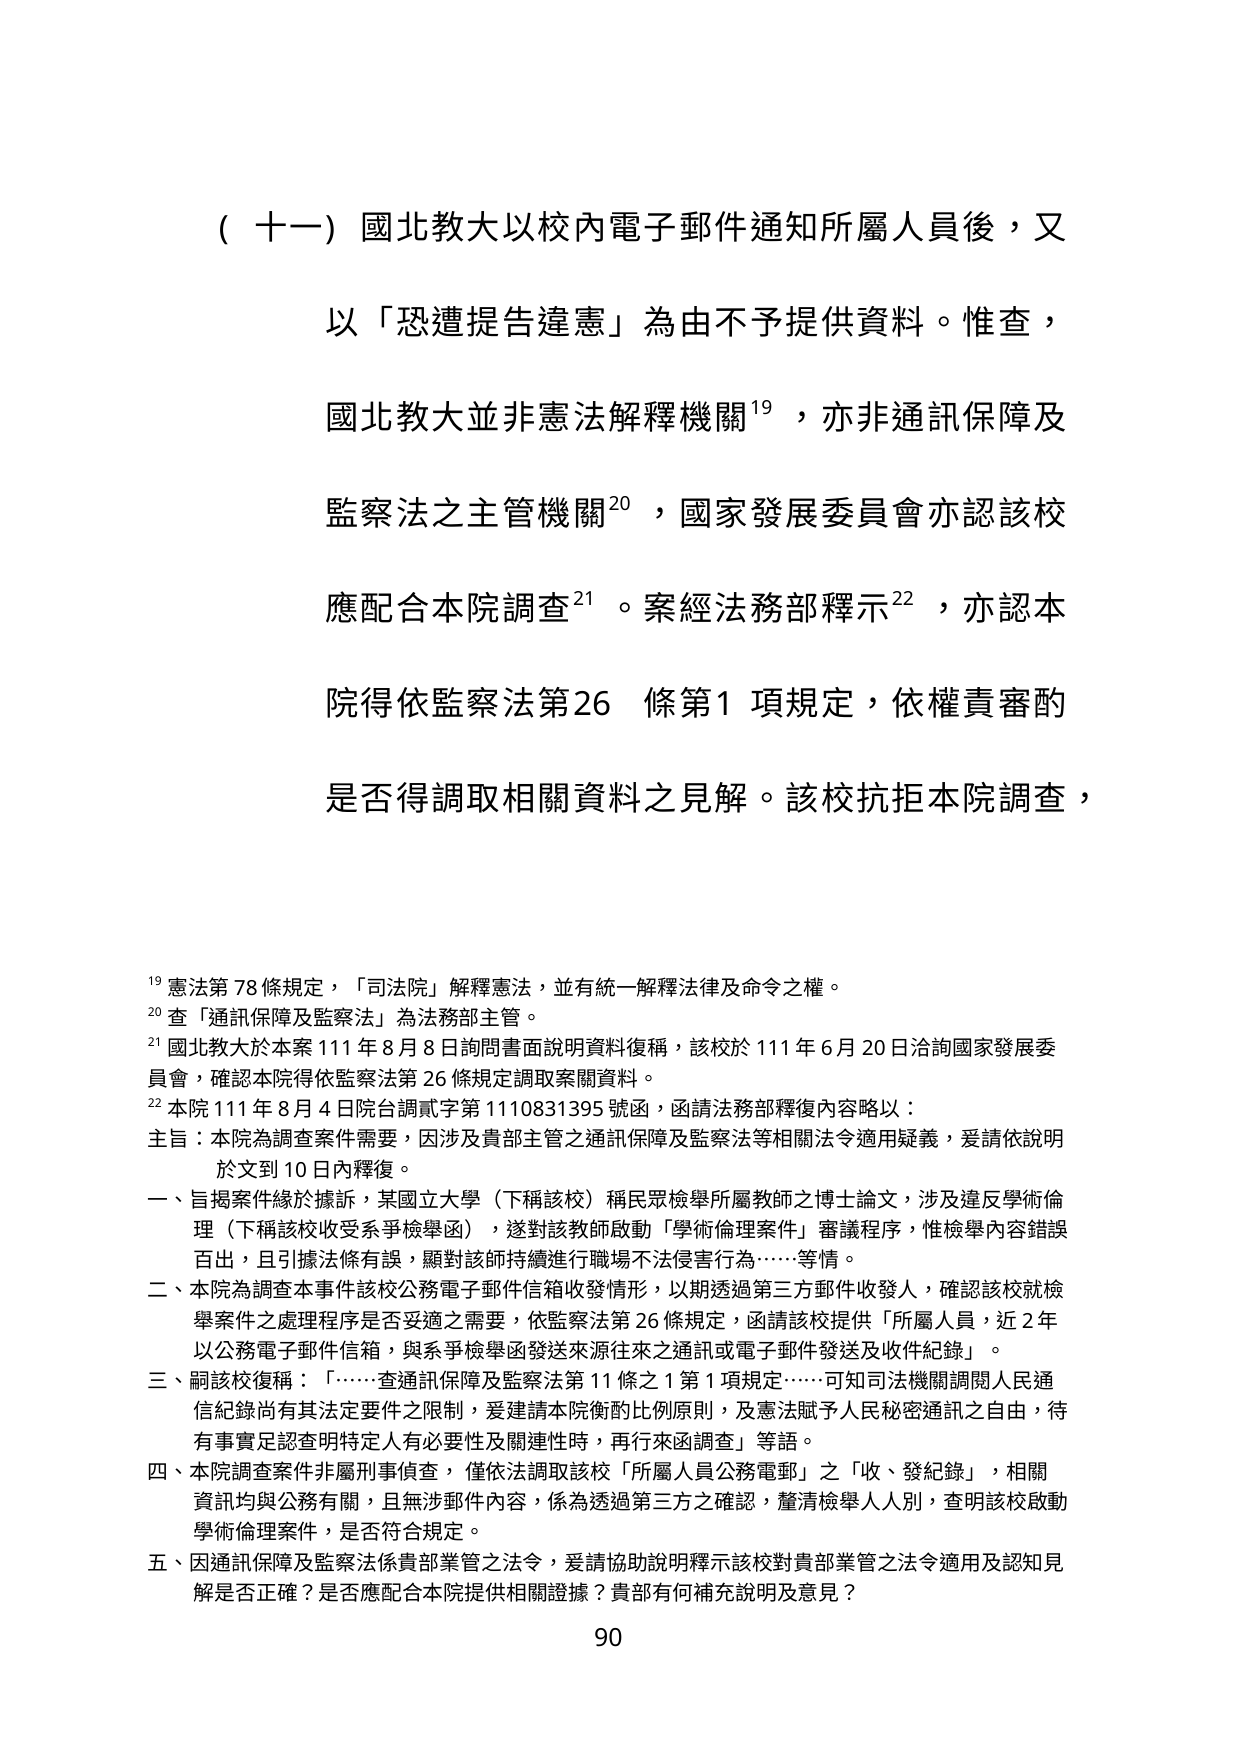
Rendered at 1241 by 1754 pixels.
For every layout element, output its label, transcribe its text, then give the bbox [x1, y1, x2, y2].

subtitle 國北教大以校內電子郵件通知所屬人員後，又以「恐遭提告違憲」為由不予提供資料。惟查，國北教大並非憲法解釋機關，亦非通訊保障及監察法之主管機關，國家發展委員會亦認該校應配合本院調查。案經法務部釋示，亦認本院得依監察法第26條第1項規定，依權責審酌是否得調取相關資料之見解。該校抗拒本院調查，事證明確。法務部釋復內容略以： [219, 177, 1069, 844]
